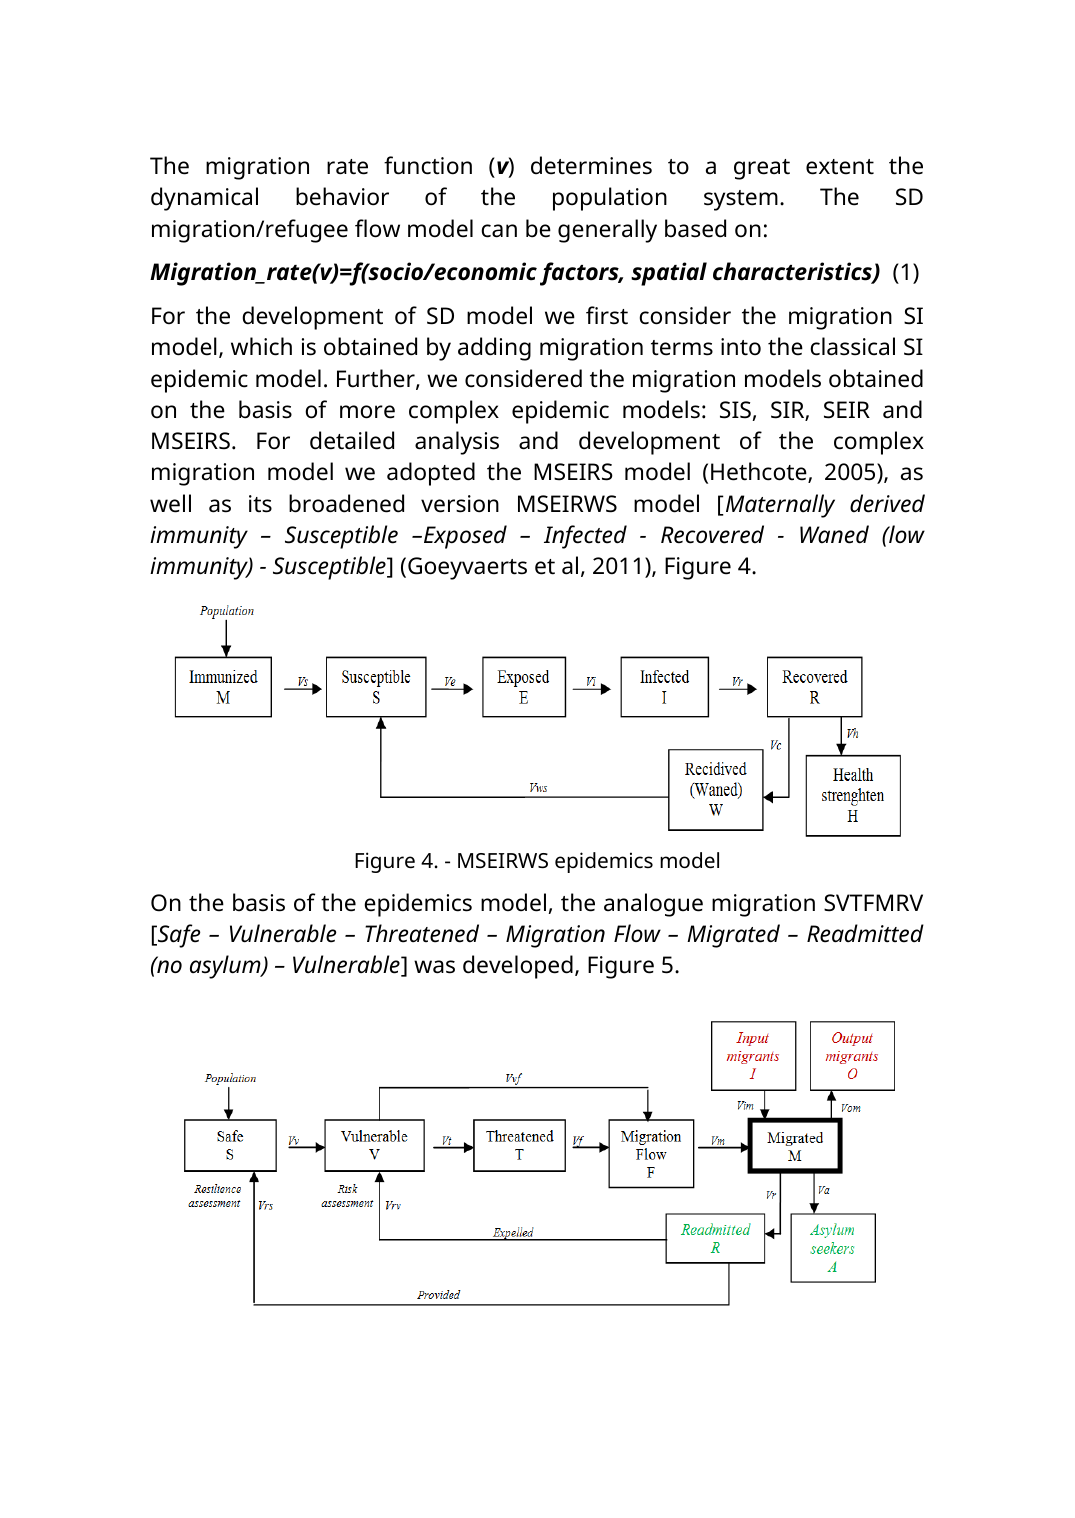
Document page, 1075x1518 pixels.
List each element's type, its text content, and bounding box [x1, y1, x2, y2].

picture [167, 593, 908, 846]
picture [170, 1009, 905, 1319]
text On the basis of the epidemics model, the analogue migration SVTFMRV [Safe – Vulnerable – Threatened – Migration Flow – Migrated – Readmitted (no asylum) – Vulnerable] was developed, Figure 5. [150, 887, 925, 980]
text For the development of SD model we first consider the migration SI model, which is obtained by adding migration terms into the classical SI epidemic model. Further, we considered the migration models obtained on the basis of more complex epidemic models: SIS, SIR, SEIR and MSEIRS. For detailed analysis and development of the complex migration model we adopted the MSEIRS model (Hethcote, 2005), as well as its broadened version MSEIRWS model [Maternally derived immunity – Susceptible –Exposed – Infected - Recovered - Waned (low immunity) - Susceptible] (Goeyvaerts et al, 2011), Figure 4. [150, 300, 925, 581]
text The migration rate function (v) determines to a great extent the dynamical behavior of the population system. The SD migration/refugee flow model can be generally based on: [150, 150, 925, 244]
text Migration_rate(v)=f(socio/economic factors, spatial characteristics) (1) [150, 256, 925, 287]
